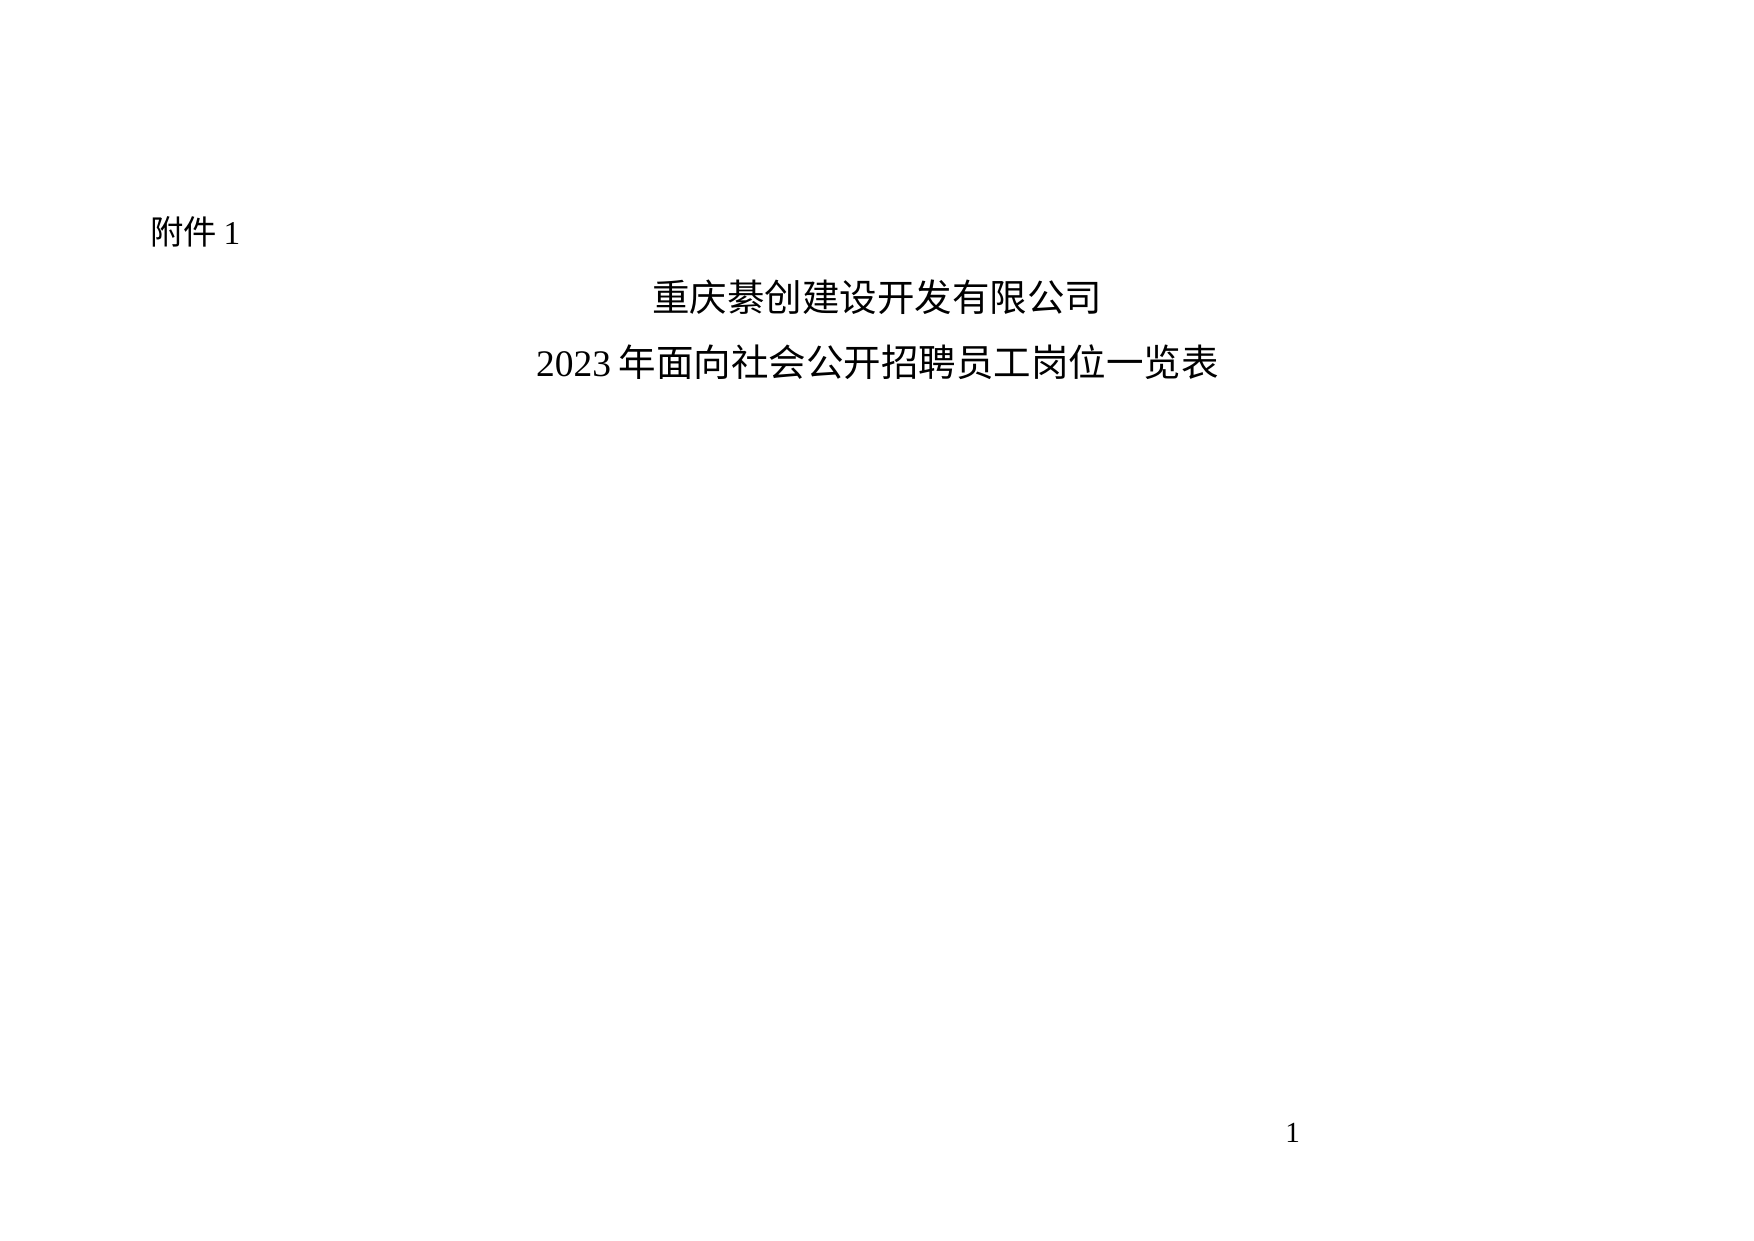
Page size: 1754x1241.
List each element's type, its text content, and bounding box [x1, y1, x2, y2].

text 重庆綦创建设开发有限公司 [150, 263, 1604, 328]
text 2023年面向社会公开招聘员工岗位一览表 [150, 328, 1604, 393]
text 附件1 [150, 198, 1604, 263]
